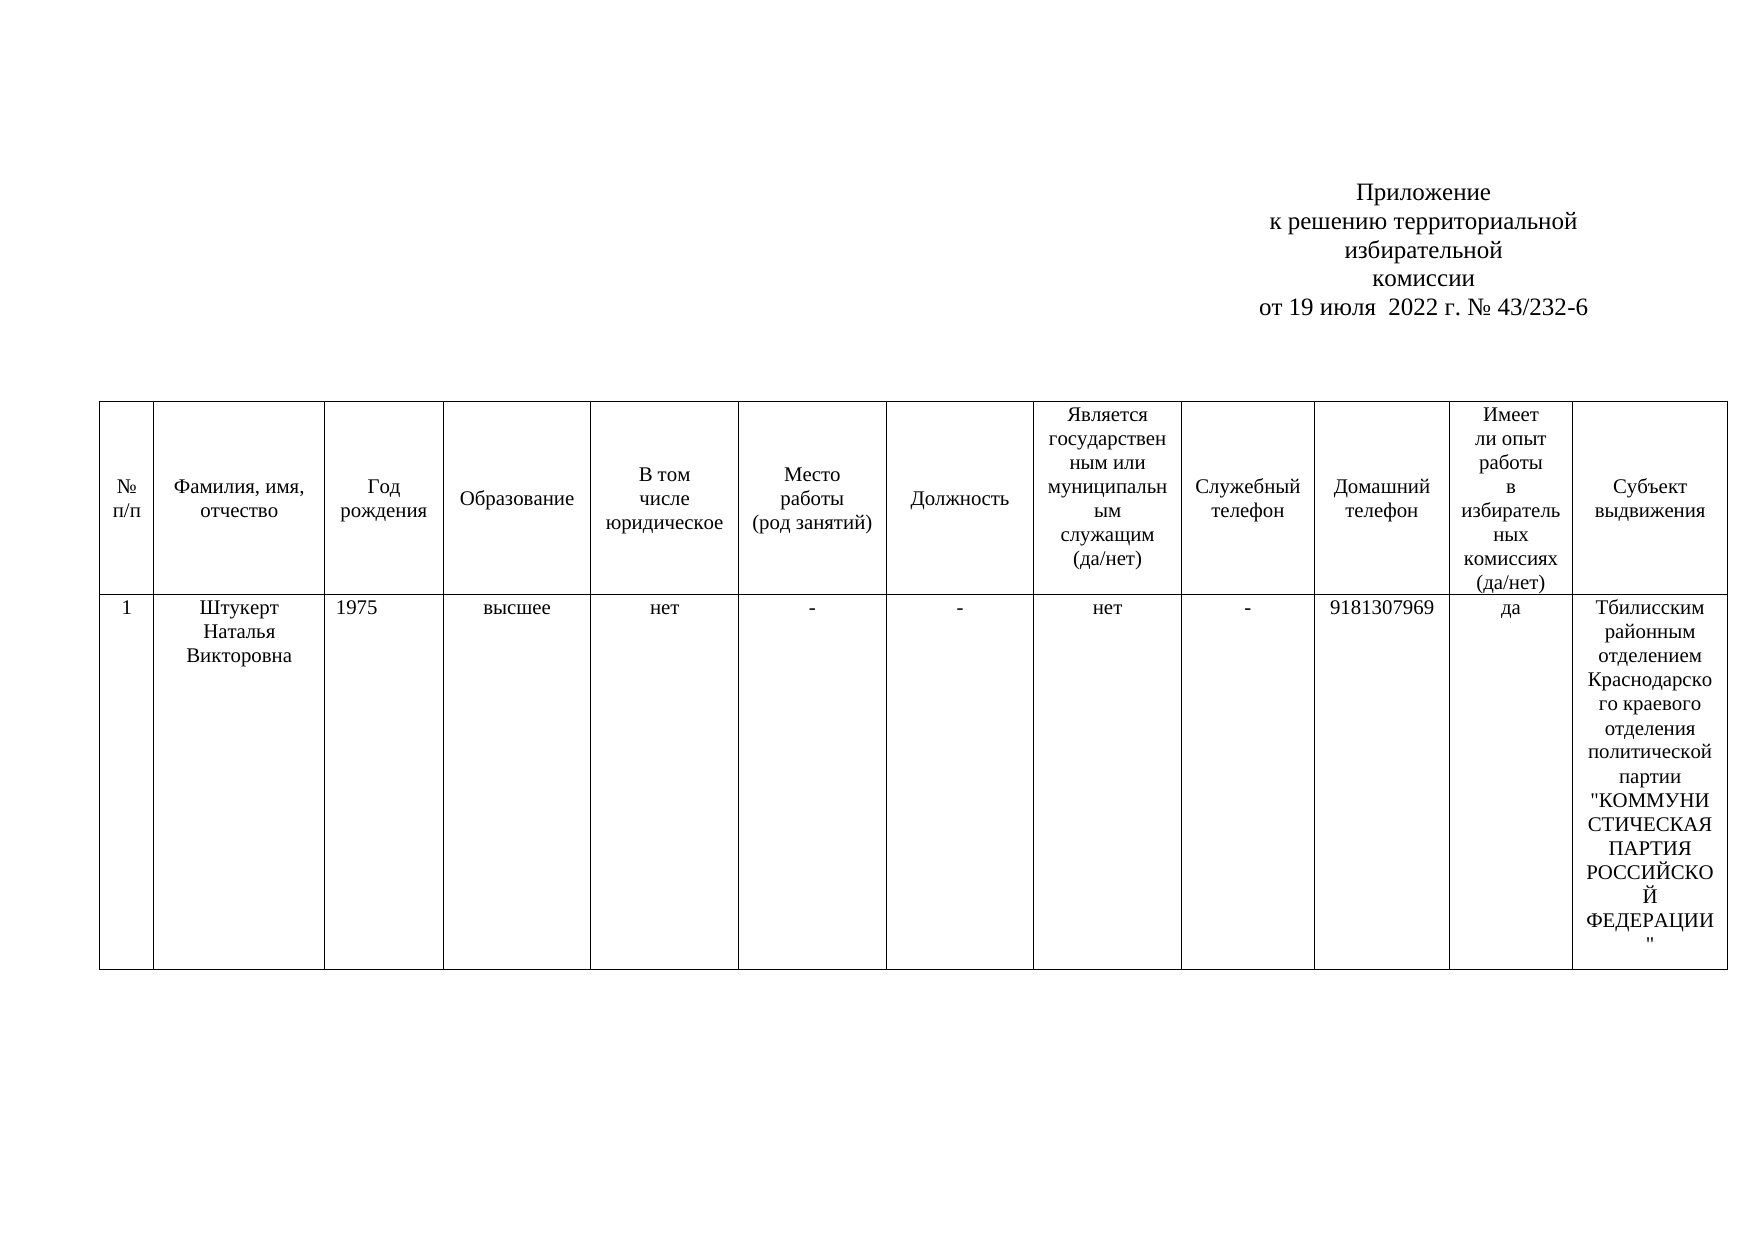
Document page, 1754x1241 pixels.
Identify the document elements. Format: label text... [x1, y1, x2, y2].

table_header В том числе юридическое [591, 402, 738, 594]
table_header Образование [444, 402, 590, 594]
table_cell нет [1034, 595, 1181, 968]
text комиссии [1211, 263, 1636, 292]
table_cell 1 [100, 595, 153, 968]
table_cell высшее [444, 595, 590, 968]
text от 19 июля 2022 г. № 43/232-6 [1211, 292, 1636, 321]
table_cell - [1182, 595, 1314, 968]
table_header Субъект выдвижения [1573, 402, 1727, 594]
table_cell 1975 [325, 595, 443, 968]
table_cell Тбилисским районным отделением Краснодарского краевого отделения политической партии "КОММУНИСТИЧЕСКАЯ ПАРТИЯ РОССИЙСКОЙ ФЕДЕРАЦИИ" [1573, 595, 1727, 968]
table_cell 9181307969 [1315, 595, 1449, 968]
text Приложение [1211, 177, 1636, 206]
table_cell - [887, 595, 1033, 968]
table_header Год рождения [325, 402, 443, 594]
table_header Является государственным или муниципальным служащим (да/нет) [1034, 402, 1181, 594]
table_header № п/п [100, 402, 153, 594]
table_header Место работы (род занятий) [739, 402, 886, 594]
table_cell - [739, 595, 886, 968]
table_header Служебный телефон [1182, 402, 1314, 594]
table_header Имеет ли опыт работы в избирательных комиссиях (да/нет) [1450, 402, 1572, 594]
table_header Домашний телефон [1315, 402, 1449, 594]
table_cell нет [591, 595, 738, 968]
table_cell да [1450, 595, 1572, 968]
table_cell Штукерт Наталья Викторовна [154, 595, 324, 968]
table_header Должность [887, 402, 1033, 594]
text к решению территориальной избирательной [1211, 206, 1636, 263]
table_header Фамилия, имя, отчество [154, 402, 324, 594]
